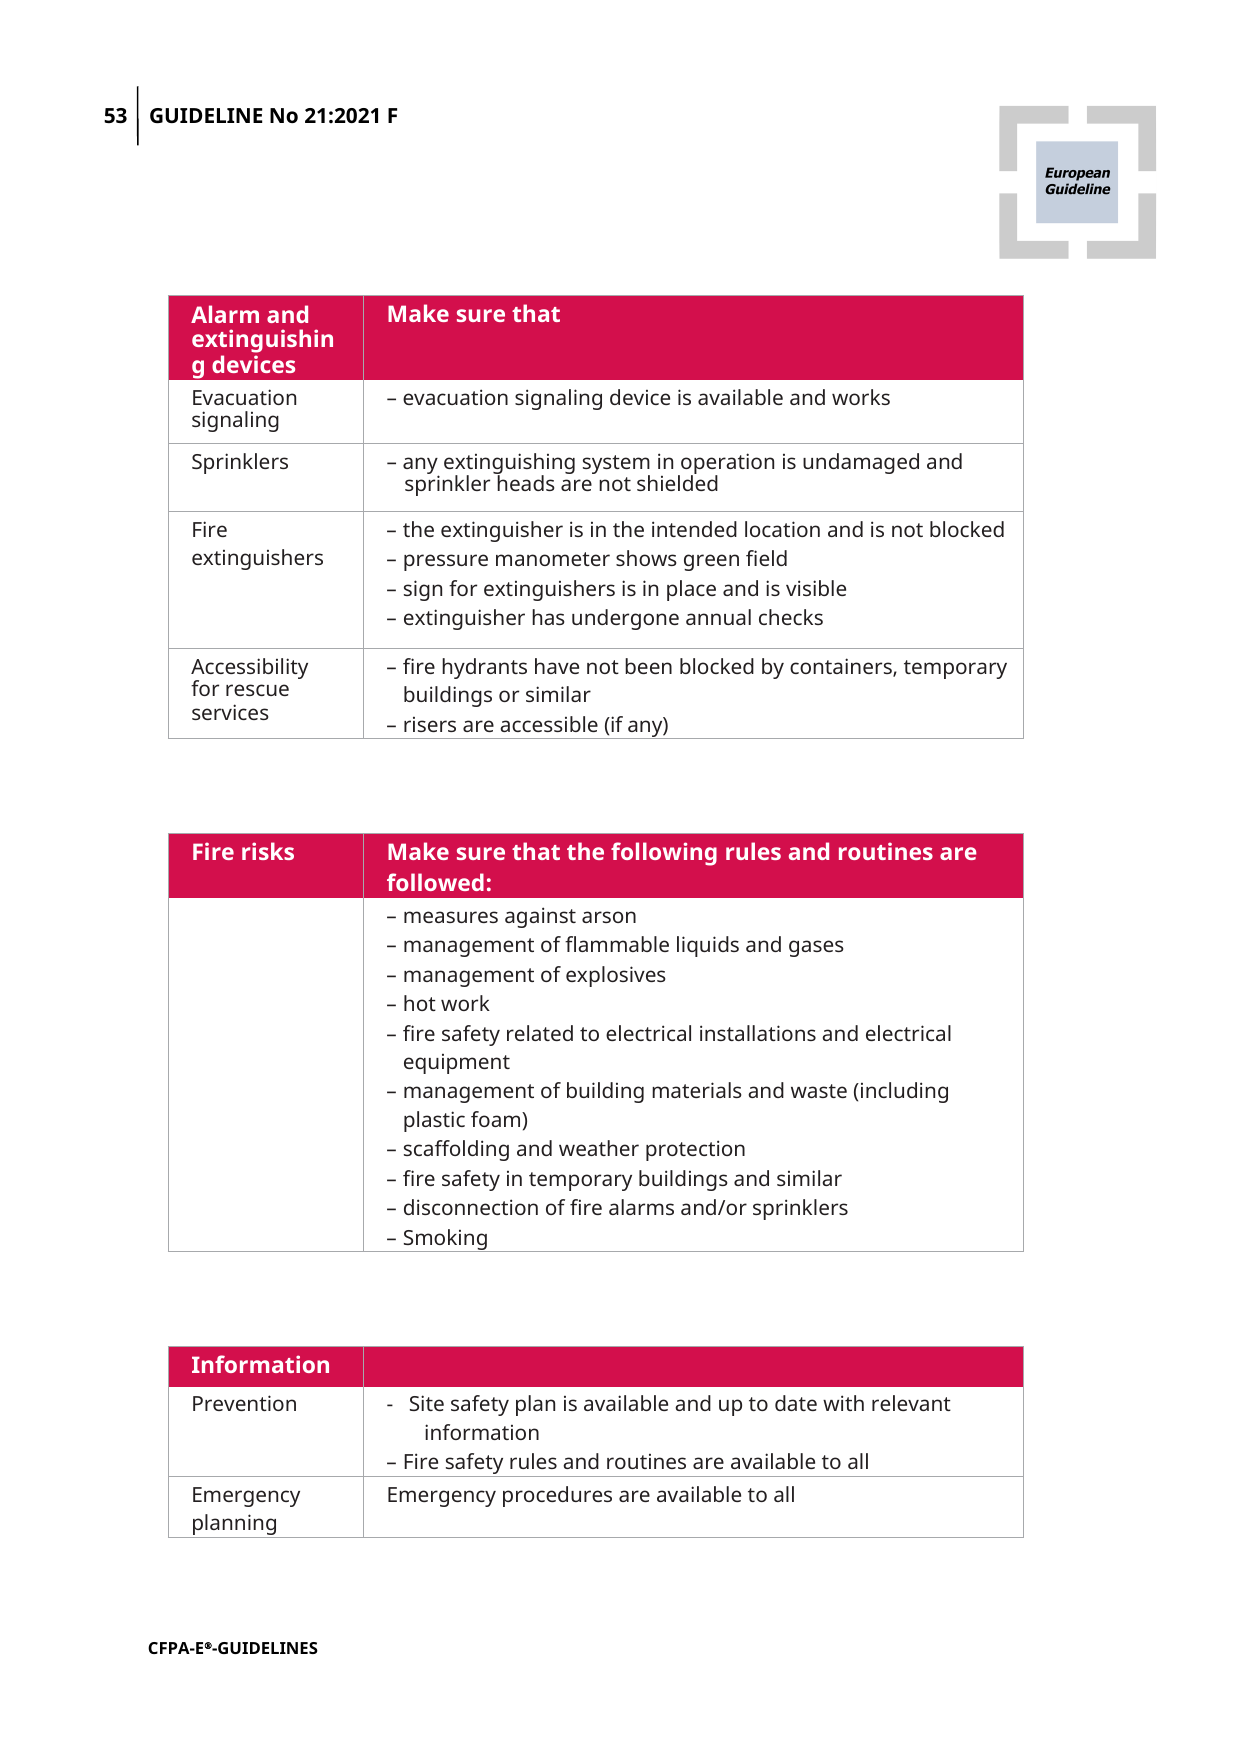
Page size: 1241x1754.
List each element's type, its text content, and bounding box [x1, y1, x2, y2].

table_cell Evacuation signaling [169, 380, 363, 443]
table_cell Emergency procedures are available to all [364, 1477, 1023, 1537]
table_cell fire hydrants have not been blocked by containers, temporary buildings or similar risers are accessible (if any) [364, 649, 1023, 738]
table_cell the extinguisher is in the intended location and is not blocked pressure manometer shows green field sign for extinguishers is in place and is visible extinguisher has undergone annual checks [364, 512, 1023, 648]
table_header Fire risks [169, 834, 363, 898]
table_cell Emergency planning [169, 1477, 363, 1537]
table_cell Sprinklers [169, 444, 363, 511]
table_cell [169, 899, 363, 1251]
table_cell – any extinguishing system in operation is undamaged and sprinkler heads are not shielded [364, 444, 1023, 511]
table_header Information [169, 1347, 363, 1387]
table_cell Accessibility for rescue services [169, 649, 363, 738]
table_cell measures against arson management of flammable liquids and gases management of explosives hot work fire safety related to electrical installations and electrical equipment management of building materials and waste (including plastic foam) scaffolding and weather protection fire safety in temporary buildings and similar disconnection of fire alarms and/or sprinklers Smoking [364, 899, 1023, 1251]
table_cell – evacuation signaling device is available and works [364, 380, 1023, 443]
table_cell Fire extinguishers [169, 512, 363, 648]
table_cell Site safety plan is available and up to date with relevant information Fire safety rules and routines are available to all [364, 1387, 1023, 1476]
table_header [364, 1347, 1023, 1387]
table_header Make sure that [364, 296, 1023, 380]
picture [998, 104, 1157, 260]
table_header Make sure that the following rules and routines are followed: [364, 834, 1023, 898]
table_cell Prevention [169, 1387, 363, 1476]
table_header Alarm and extinguishing devices [169, 296, 363, 380]
